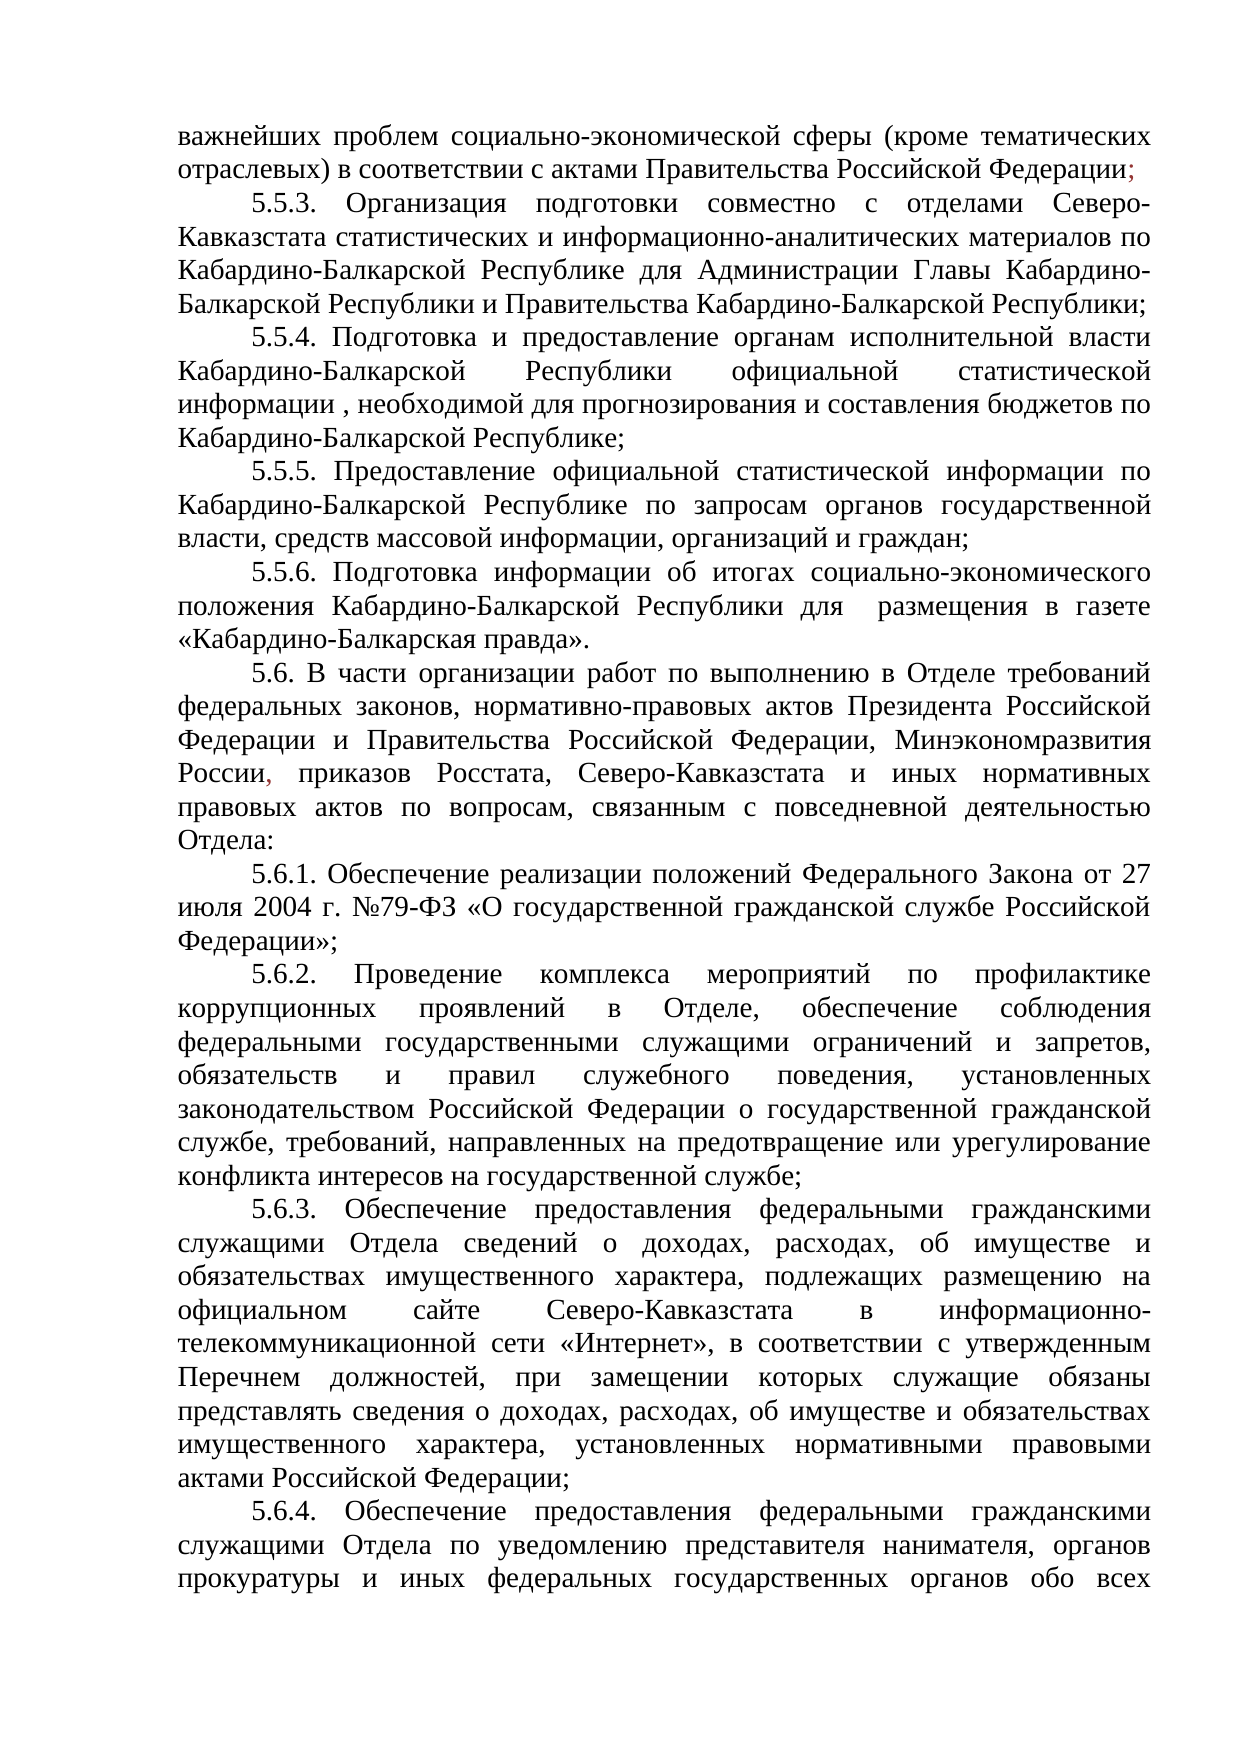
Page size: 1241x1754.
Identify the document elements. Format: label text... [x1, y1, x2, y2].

text 5.6.1. Обеспечение реализации положений Федерального Закона от 27 июля 2004 г. №79-ФЗ «О государственной гражданской службе Российской Федерации»; [177, 856, 1152, 957]
text 5.5.5. Предоставление официальной статистической информации по Кабардино-Балкарской Республике по запросам органов государственной власти, средств массовой информации, организаций и граждан; [177, 453, 1152, 554]
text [177, 118, 1152, 185]
text 5.5.3. Организация подготовки совместно с отделами Северо-Кавказстата статистических и информационно-аналитических материалов по Кабардино-Балкарской Республике для Администрации Главы Кабардино-Балкарской Республики и Правительства Кабардино-Балкарской Республики; [177, 185, 1152, 319]
text 5.6. В части организации работ по выполнению в Отделе требований федеральных законов, нормативно-правовых актов Президента Российской Федерации и Правительства Российской Федерации, Минэкономразвития России, приказов Росстата, Северо-Кавказстата и иных нормативных правовых актов по вопросам, связанным с повседневной деятельностью Отдела: [177, 655, 1152, 856]
text 5.5.6. Подготовка информации об итогах социально-экономического положения Кабардино-Балкарской Республики для размещения в газете «Кабардино-Балкарская правда». [177, 554, 1152, 655]
text 5.5.4. Подготовка и предоставление органам исполнительной власти Кабардино-Балкарской Республики официальной статистической информации , необходимой для прогнозирования и составления бюджетов по Кабардино-Балкарской Республике; [177, 319, 1152, 453]
text 5.6.2. Проведение комплекса мероприятий по профилактике коррупционных проявлений в Отделе, обеспечение соблюдения федеральными государственными служащими ограничений и запретов, обязательств и правил служебного поведения, установленных законодательством Российской Федерации о государственной гражданской службе, требований, направленных на предотвращение или урегулирование конфликта интересов на государственной службе; [177, 957, 1152, 1191]
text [177, 1493, 1152, 1594]
text 5.6.3. Обеспечение предоставления федеральными гражданскими служащими Отдела сведений о доходах, расходах, об имуществе и обязательствах имущественного характера, подлежащих размещению на официальном сайте Северо-Кавказстата в информационно-телекоммуникационной сети «Интернет», в соответствии с утвержденным Перечнем должностей, при замещении которых служащие обязаны представлять сведения о доходах, расходах, об имуществе и обязательствах имущественного характера, установленных нормативными правовыми актами Российской Федерации; [177, 1191, 1152, 1493]
